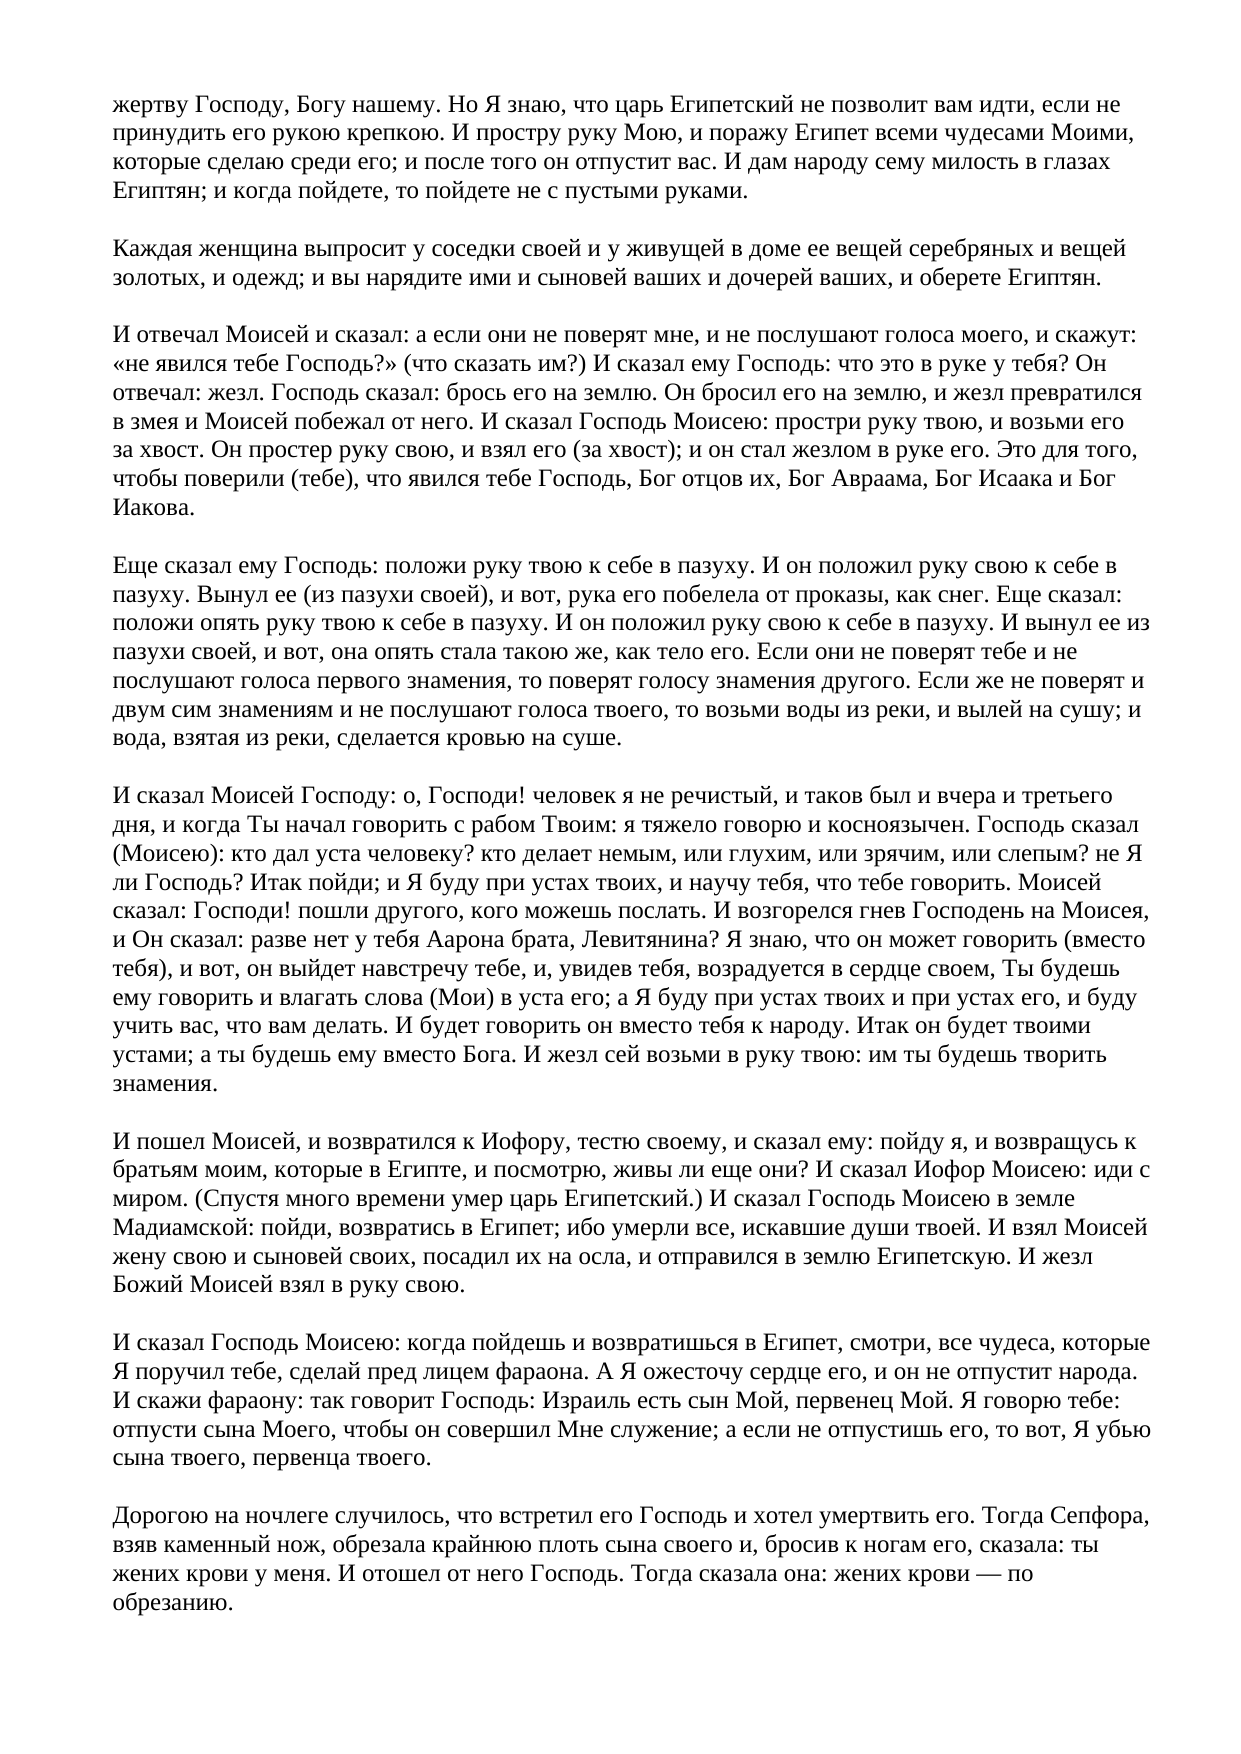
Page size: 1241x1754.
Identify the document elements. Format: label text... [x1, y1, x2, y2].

text Каждая женщина выпросит у соседки своей и у живущей в доме ее вещей серебряных и вещей золотых, и одежд; и вы нарядите ими и сыновей ваших и дочерей ваших, и оберете Египтян. [112, 233, 1152, 290]
text Еще сказал ему Господь: положи руку твою к себе в пазуху. И он положил руку свою к себе в пазуху. Вынул ее (из пазухи своей), и вот, рука его побелела от проказы, как снег. Еще сказал: положи опять руку твою к себе в пазуху. И он положил руку свою к себе в пазуху. И вынул ее из пазухи своей, и вот, она опять стала такою же, как тело его. Если они не поверят тебе и не послушают голоса первого знамения, то поверят голосу знамения другого. Если же не поверят и двум сим знамениям и не послушают голоса твоего, то возьми воды из реки, и вылей на сушу; и вода, взятая из реки, сделается кровью на суше. [112, 550, 1152, 751]
text И отвечал Моисей и сказал: а если они не поверят мне, и не послушают голоса моего, и скажут: «не явился тебе Господь?» (что сказать им?) И сказал ему Господь: что это в руке у тебя? Он отвечал: жезл. Господь сказал: брось его на землю. Он бросил его на землю, и жезл превратился в змея и Моисей побежал от него. И сказал Господь Моисею: простри руку твою, и возьми его за хвост. Он простер руку свою, и взял его (за хвост); и он стал жезлом в руке его. Это для того, чтобы поверили (тебе), что явился тебе Господь, Бог отцов их, Бог Авраама, Бог Исаака и Бог Иакова. [112, 319, 1152, 521]
text И сказал Моисей Господу: о, Господи! человек я не речистый, и таков был и вчера и третьего дня, и когда Ты начал говорить с рабом Твоим: я тяжело говорю и косноязычен. Господь сказал (Моисею): кто дал уста человеку? кто делает немым, или глухим, или зрячим, или слепым? не Я ли Господь? Итак пойди; и Я буду при устах твоих, и научу тебя, что тебе говорить. Моисей сказал: Господи! пошли другого, кого можешь послать. И возгорелся гнев Господень на Моисея, и Он сказал: разве нет у тебя Аарона брата, Левитянина? Я знаю, что он может говорить (вместо тебя), и вот, он выйдет навстречу тебе, и, увидев тебя, возрадуется в сердце своем, Ты будешь ему говорить и влагать слова (Мои) в уста его; а Я буду при устах твоих и при устах его, и буду учить вас, что вам делать. И будет говорить он вместо тебя к народу. Итак он будет твоими устами; а ты будешь ему вместо Бога. И жезл сей возьми в руку твою: им ты будешь творить знамения. [112, 780, 1152, 1097]
text И сказал Господь Моисею: когда пойдешь и возвратишься в Египет, смотри, все чудеса, которые Я поручил тебе, сделай пред лицем фараона. А Я ожесточу сердце его, и он не отпустит народа. И скажи фараону: так говорит Господь: Израиль есть сын Мой, первенец Мой. Я говорю тебе: отпусти сына Моего, чтобы он совершил Мне служение; а если не отпустишь его, то вот, Я убью сына твоего, первенца твоего. [112, 1327, 1152, 1471]
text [112, 89, 1152, 204]
text И пошел Моисей, и возвратился к Иофору, тестю своему, и сказал ему: пойду я, и возвращусь к братьям моим, которые в Египте, и посмотрю, живы ли еще они? И сказал Иофор Моисею: иди с миром. (Спустя много времени умер царь Египетский.) И сказал Господь Моисею в земле Мадиамской: пойди, возвратись в Египет; ибо умерли все, искавшие души твоей. И взял Моисей жену свою и сыновей своих, посадил их на осла, и отправился в землю Египетскую. И жезл Божий Моисей взял в руку свою. [112, 1126, 1152, 1298]
text Дорогою на ночлеге случилось, что встретил его Господь и хотел умертвить его. Тогда Сепфора, взяв каменный нож, обрезала крайнюю плоть сына своего и, бросив к ногам его, сказала: ты жених крови у меня. И отошел от него Господь. Тогда сказала она: жених крови — по обрезанию. [112, 1500, 1152, 1615]
